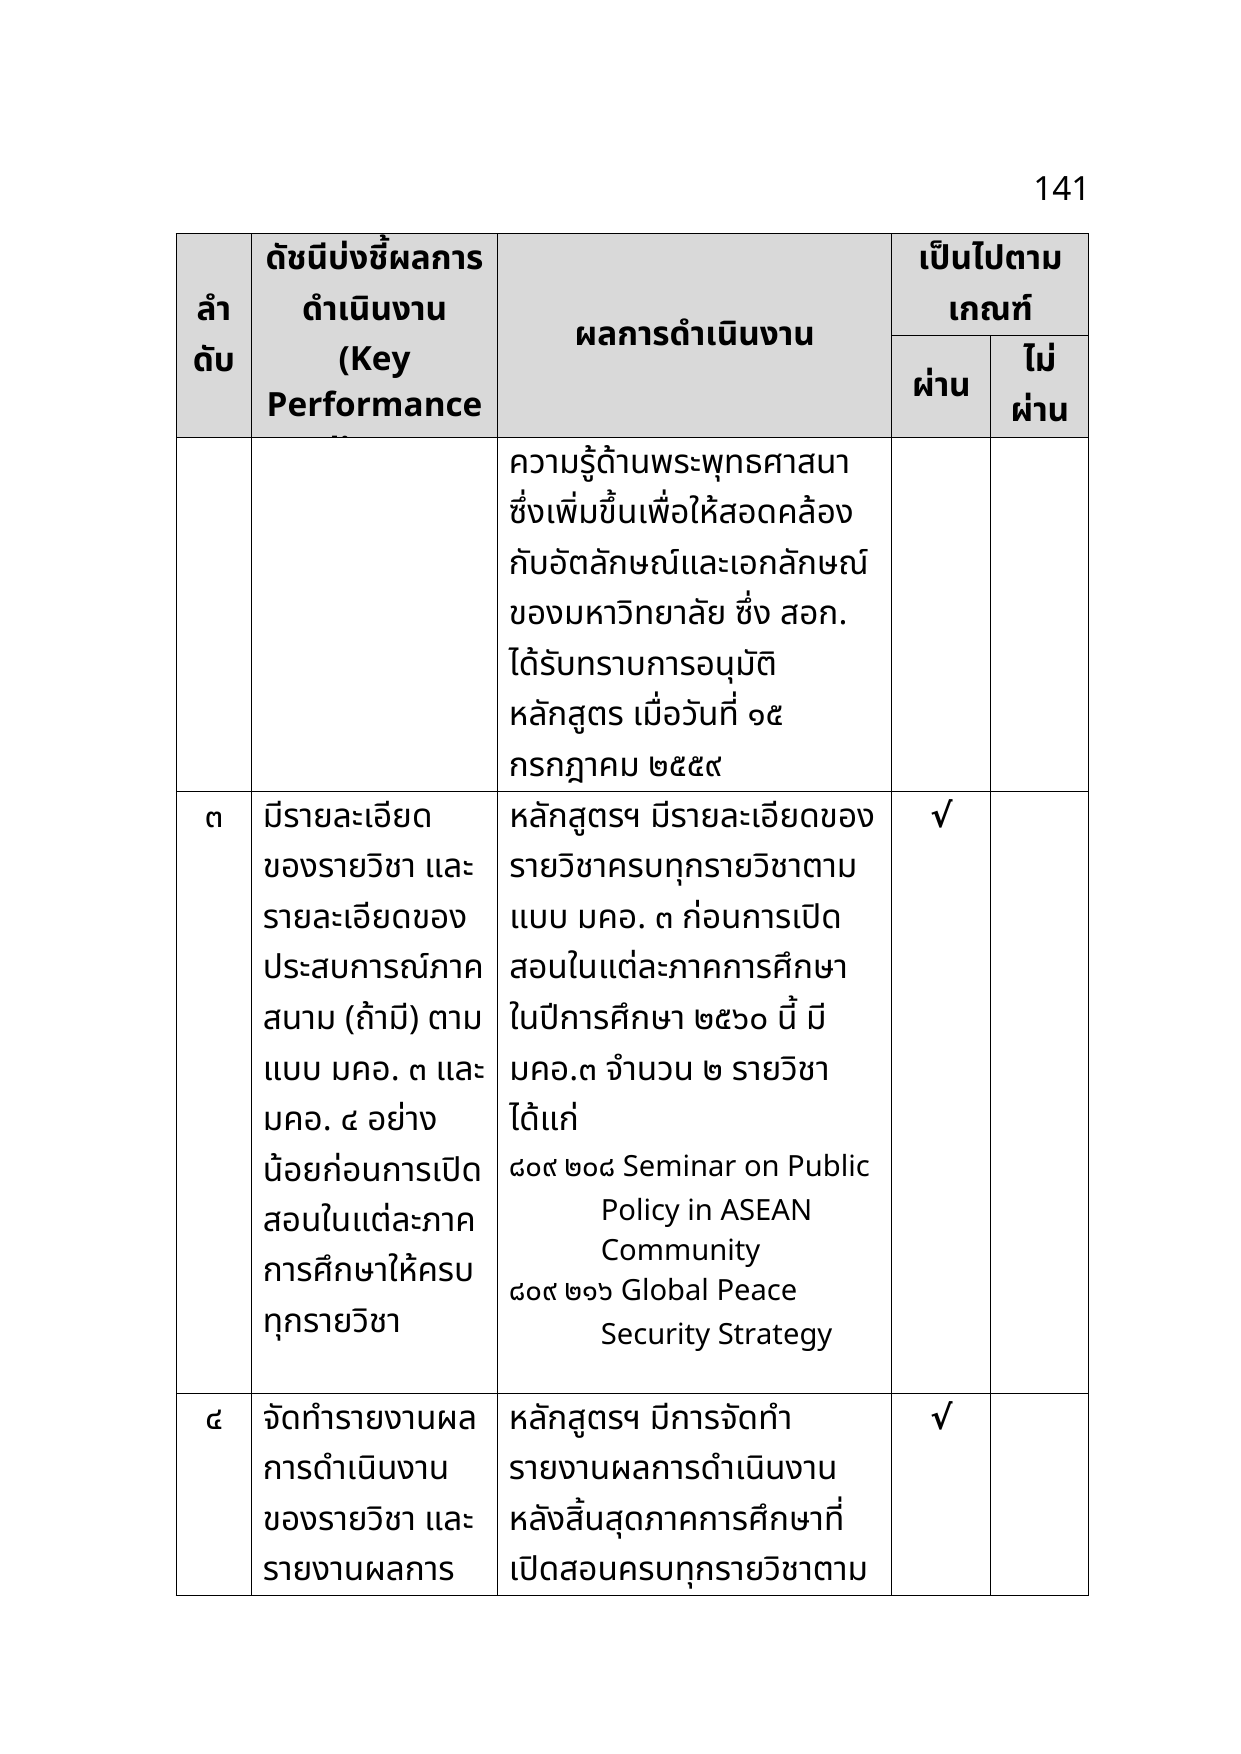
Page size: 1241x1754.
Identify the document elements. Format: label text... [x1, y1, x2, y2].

table_header ดัชนีบ่งชี้ผลการดำเนินงาน (Key Performance Indicators) [252, 234, 497, 437]
table_cell √ [892, 1394, 990, 1595]
table_cell ๓ [177, 792, 251, 1393]
table_cell หลักสูตรฯ มีรายละเอียดของรายวิชาครบทุกรายวิชาตามแบบ มคอ. ๓ ก่อนการเปิดสอนในแต่ละภาคการศึกษา ในปีการศึกษา ๒๕๖๐ นี้ มี มคอ.๓ จำนวน ๒ รายวิชา ได้แก่ ๘๐๙ ๒๐๘ Seminar on Public Policy in ASEAN Community ๘๐๙ ๒๑๖ Global Peace Security Strategy [498, 792, 891, 1393]
table_cell ผ่าน [892, 336, 990, 437]
table_cell ไม่ผ่าน [991, 336, 1088, 437]
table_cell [498, 438, 891, 791]
table_header เป็นไปตามเกณฑ์ [892, 234, 1088, 335]
table_cell มีรายละเอียดของรายวิชา และรายละเอียดของประสบการณ์ภาคสนาม (ถ้ามี) ตามแบบ มคอ. ๓ และ มคอ. ๔ อย่างน้อยก่อนการเปิดสอนในแต่ละภาคการศึกษาให้ครบทุกรายวิชา [252, 792, 497, 1393]
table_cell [252, 1394, 497, 1595]
table_header ผลการดำเนินงาน [498, 234, 891, 437]
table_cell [498, 1394, 891, 1595]
table_cell √ [892, 792, 990, 1393]
table_cell [991, 438, 1088, 791]
table_cell √ [892, 438, 990, 791]
table_cell ๒ [177, 438, 251, 791]
table_cell [991, 792, 1088, 1393]
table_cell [252, 438, 497, 791]
table_cell ๔ [177, 1394, 251, 1595]
table_header ลำดับ [177, 234, 251, 437]
table_cell [991, 1394, 1088, 1595]
